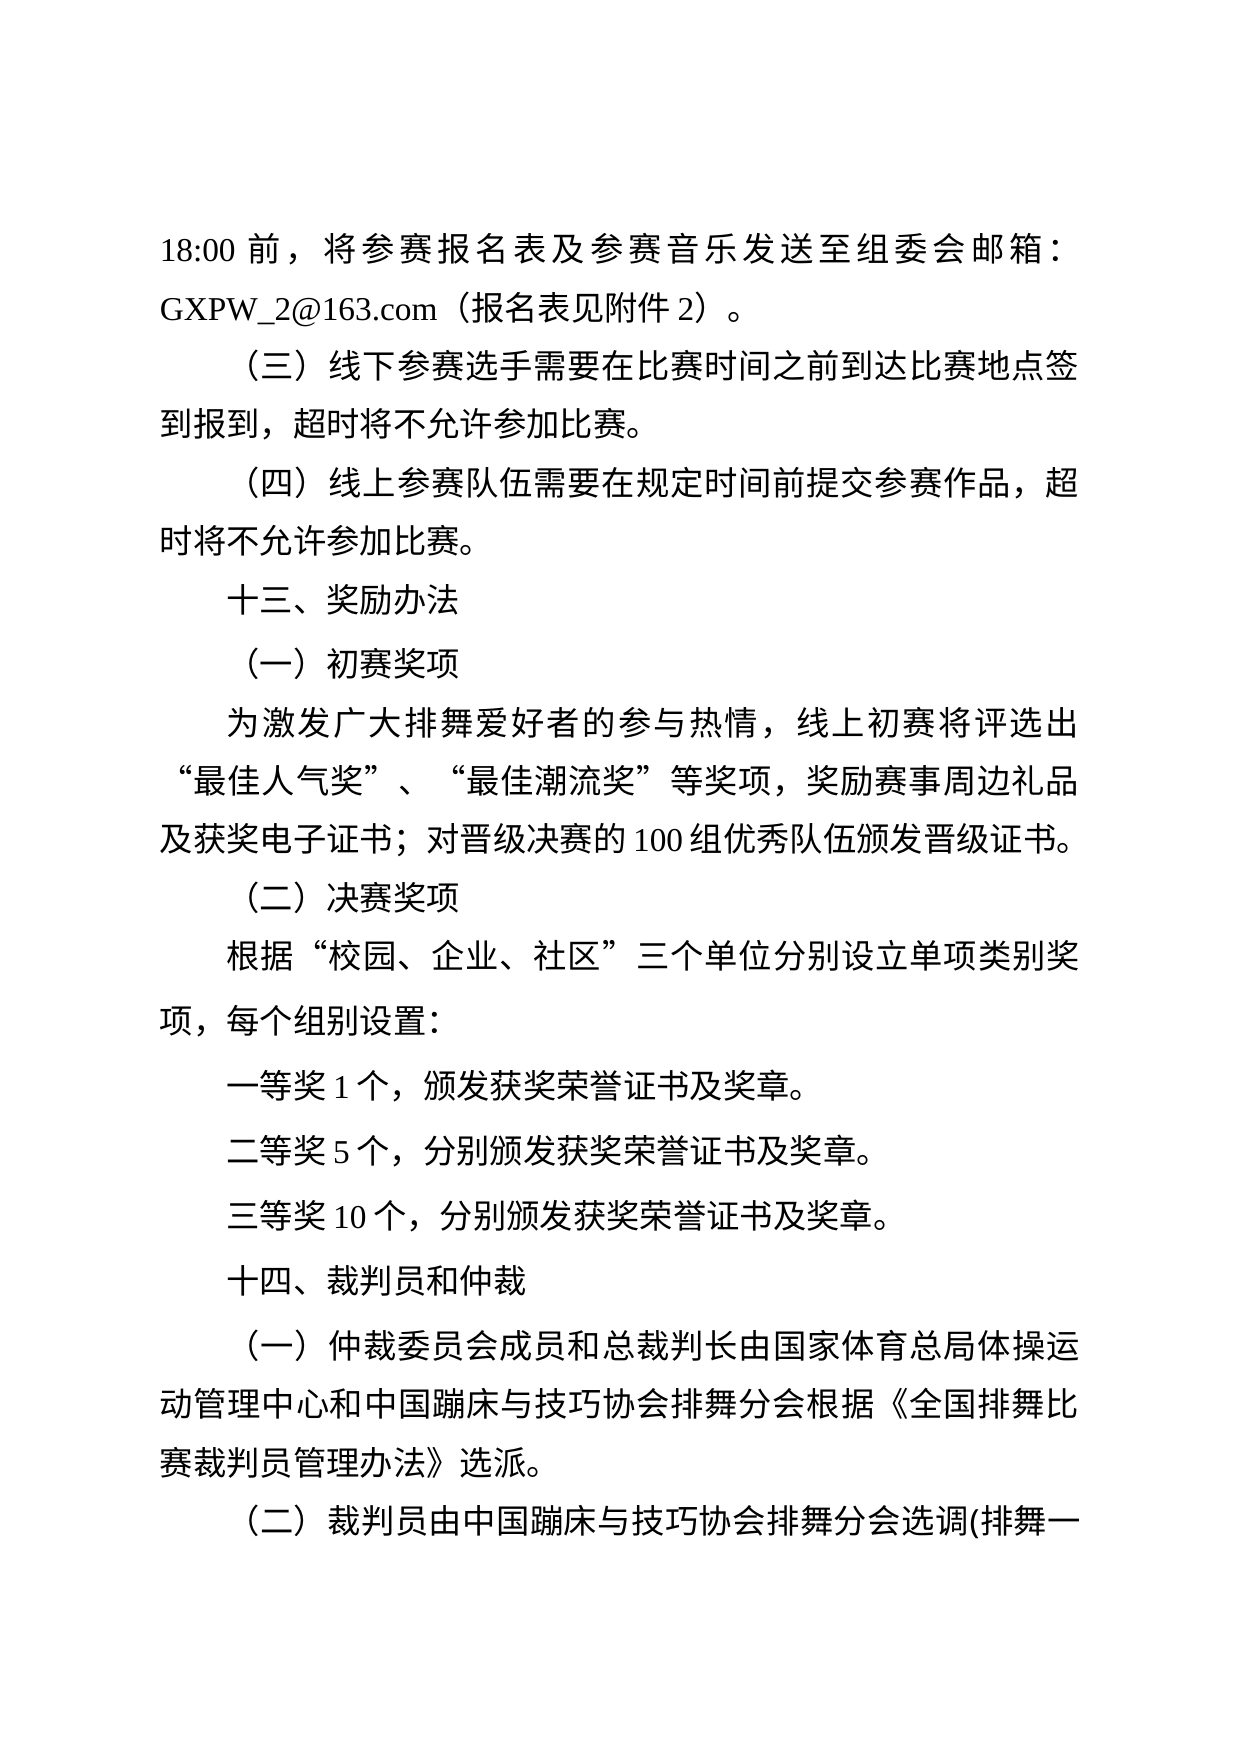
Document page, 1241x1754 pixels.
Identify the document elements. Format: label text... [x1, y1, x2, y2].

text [159, 1487, 1081, 1545]
text 为激发广大排舞爱好者的参与热情，线上初赛将评选出“最佳人气奖”、“最佳潮流奖”等奖项，奖励赛事周边礼品及获奖电子证书；对晋级决赛的100组优秀队伍颁发晋级证书。 [159, 688, 1081, 863]
list 二等奖5个，分别颁发获奖荣誉证书及奖章。 [159, 1117, 1081, 1182]
list （四）线上参赛队伍需要在规定时间前提交参赛作品，超时将不允许参加比赛。 [159, 448, 1081, 565]
list 一等奖1个，颁发获奖荣誉证书及奖章。 [159, 1052, 1081, 1117]
list （三）线下参赛选手需要在比赛时间之前到达比赛地点签到报到，超时将不允许参加比赛。 [159, 332, 1081, 448]
list 三等奖10个，分别颁发获奖荣誉证书及奖章。 [159, 1182, 1081, 1247]
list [159, 215, 1081, 332]
text （一）仲裁委员会成员和总裁判长由国家体育总局体操运动管理中心和中国蹦床与技巧协会排舞分会根据《全国排舞比赛裁判员管理办法》选派。 [159, 1312, 1081, 1487]
text （一）初赛奖项 [159, 630, 1081, 688]
list 根据“校园、企业、社区”三个单位分别设立单项类别奖项，每个组别设置： [159, 922, 1081, 1052]
text 十三、奖励办法 [159, 565, 1081, 630]
text （二）决赛奖项 [159, 863, 1081, 922]
text 十四、裁判员和仲裁 [159, 1247, 1081, 1312]
